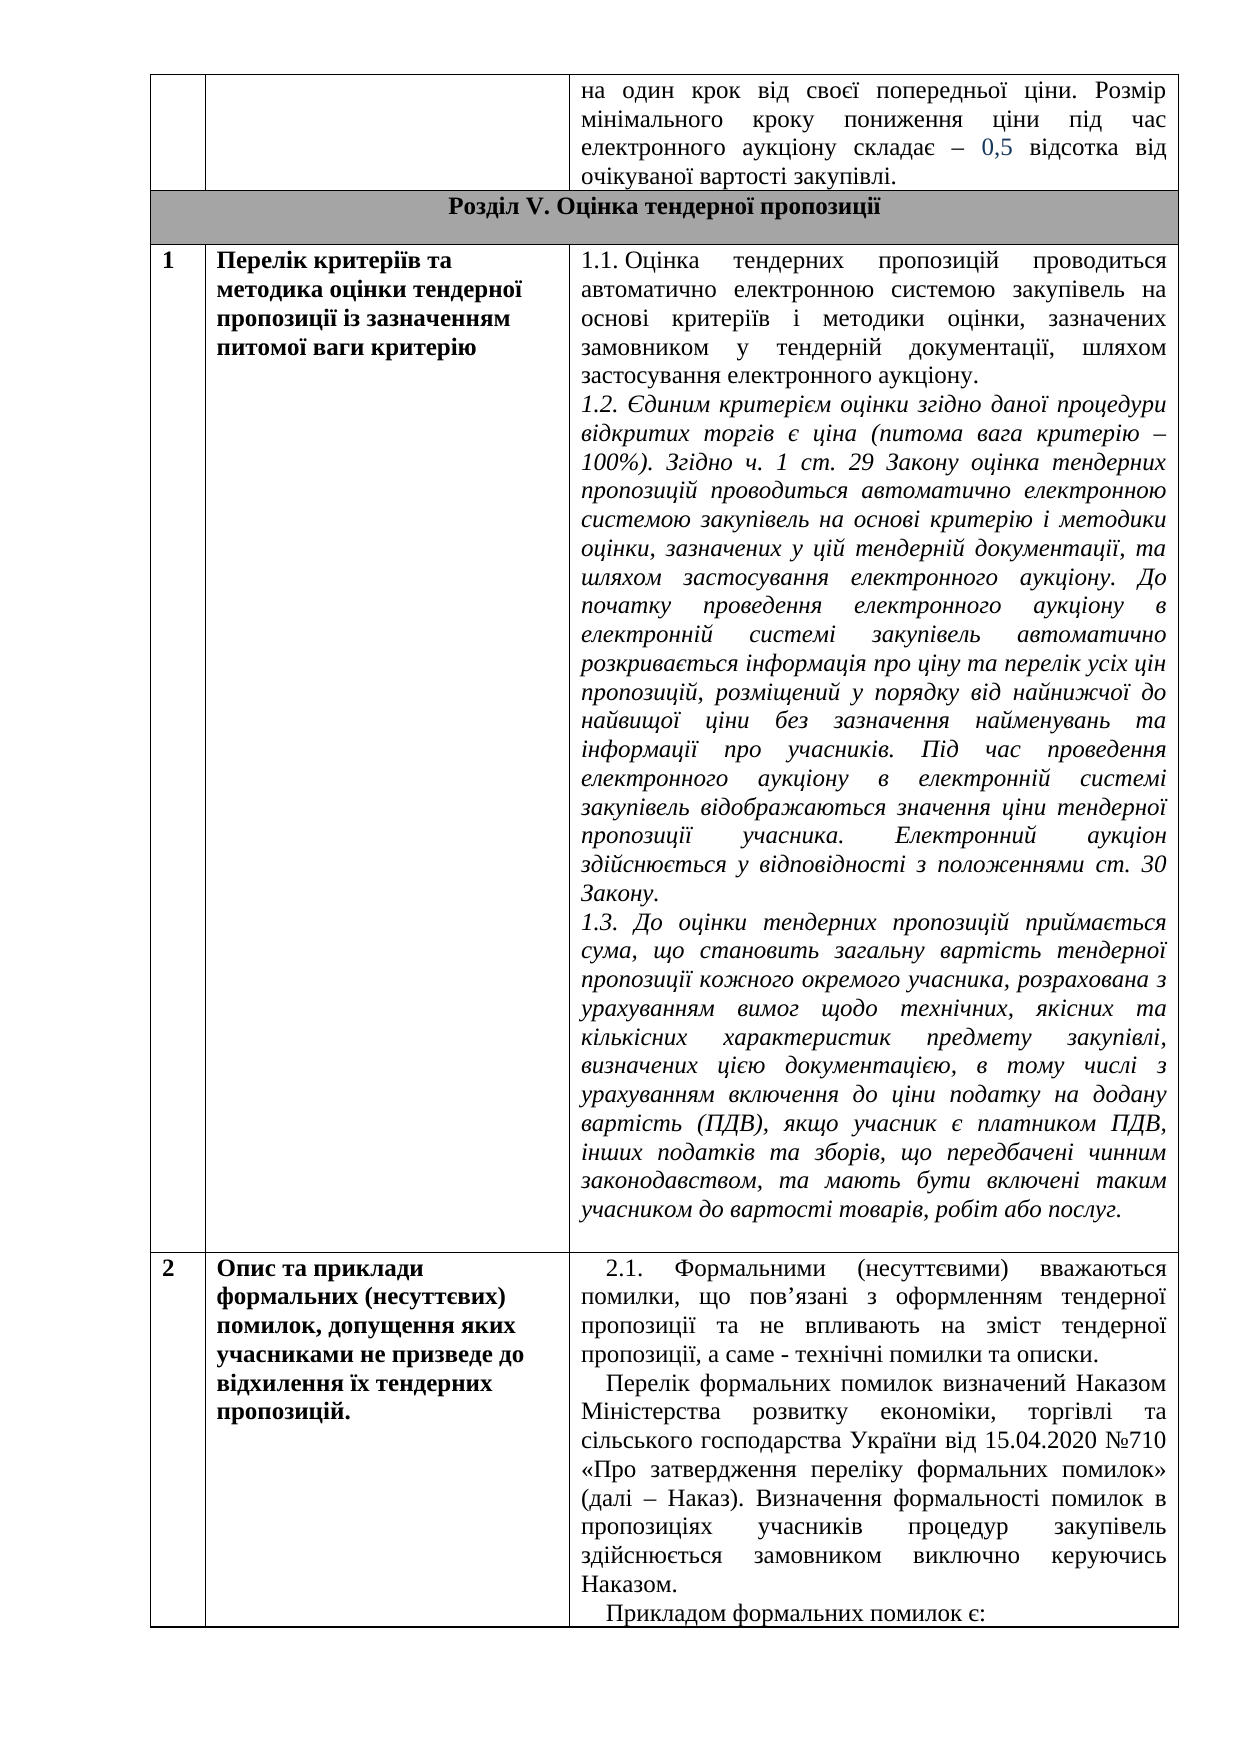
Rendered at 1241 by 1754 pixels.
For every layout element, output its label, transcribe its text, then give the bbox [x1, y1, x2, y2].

table_cell Перелік критеріїв та методика оцінки тендерної пропозиції із зазначенням питомої ваги критерію [206, 245, 569, 1252]
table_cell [206, 1253, 569, 1626]
table_cell 1 [151, 245, 205, 1252]
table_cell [206, 75, 569, 190]
table_cell 1.1. Оцінка тендерних пропозицій проводиться автоматично електронною системою закупівель на основі критеріїв і методики оцінки, зазначених замовником у тендерній документації, шляхом застосування електронного аукціону. 1.2. Єдиним критерієм оцінки згідно даної процедури відкритих торгів є ціна (питома вага критерію – 100%). Згідно ч. 1 ст. 29 Закону оцінка тендерних пропозицій проводиться автоматично електронною системою закупівель на основі критерію і методики оцінки, зазначених у цій тендерній документації, та шляхом застосування електронного аукціону. До початку проведення електронного аукціону в електронній системі закупівель автоматично розкривається інформація про ціну та перелік усіх цін пропозицій, розміщений у порядку від найнижчої до найвищої ціни без зазначення найменувань та інформації про учасників. Під час проведення електронного аукціону в електронній системі закупівель відображаються значення ціни тендерної пропозиції учасника. Електронний аукціон здійснюється у відповідності з положеннями ст. 30 Закону. 1.3. До оцінки тендерних пропозицій приймається сума, що становить загальну вартість тендерної пропозиції кожного окремого учасника, розрахована з урахуванням вимог щодо технічних, якісних та кількісних характеристик предмету закупівлі, визначених цією документацією, в тому числі з урахуванням включення до ціни податку на додану вартість (ПДВ), якщо учасник є платником ПДВ, інших податків та зборів, що передбачені чинним законодавством, та мають бути включені таким учасником до вартості товарів, робіт або послуг. [570, 245, 1178, 1252]
table_cell Розділ V. Оцінка тендерної пропозиції [151, 191, 1178, 244]
table_cell 2 [151, 1253, 205, 1626]
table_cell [570, 1253, 1178, 1626]
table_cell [570, 75, 1178, 190]
table_cell 2 [151, 75, 205, 190]
